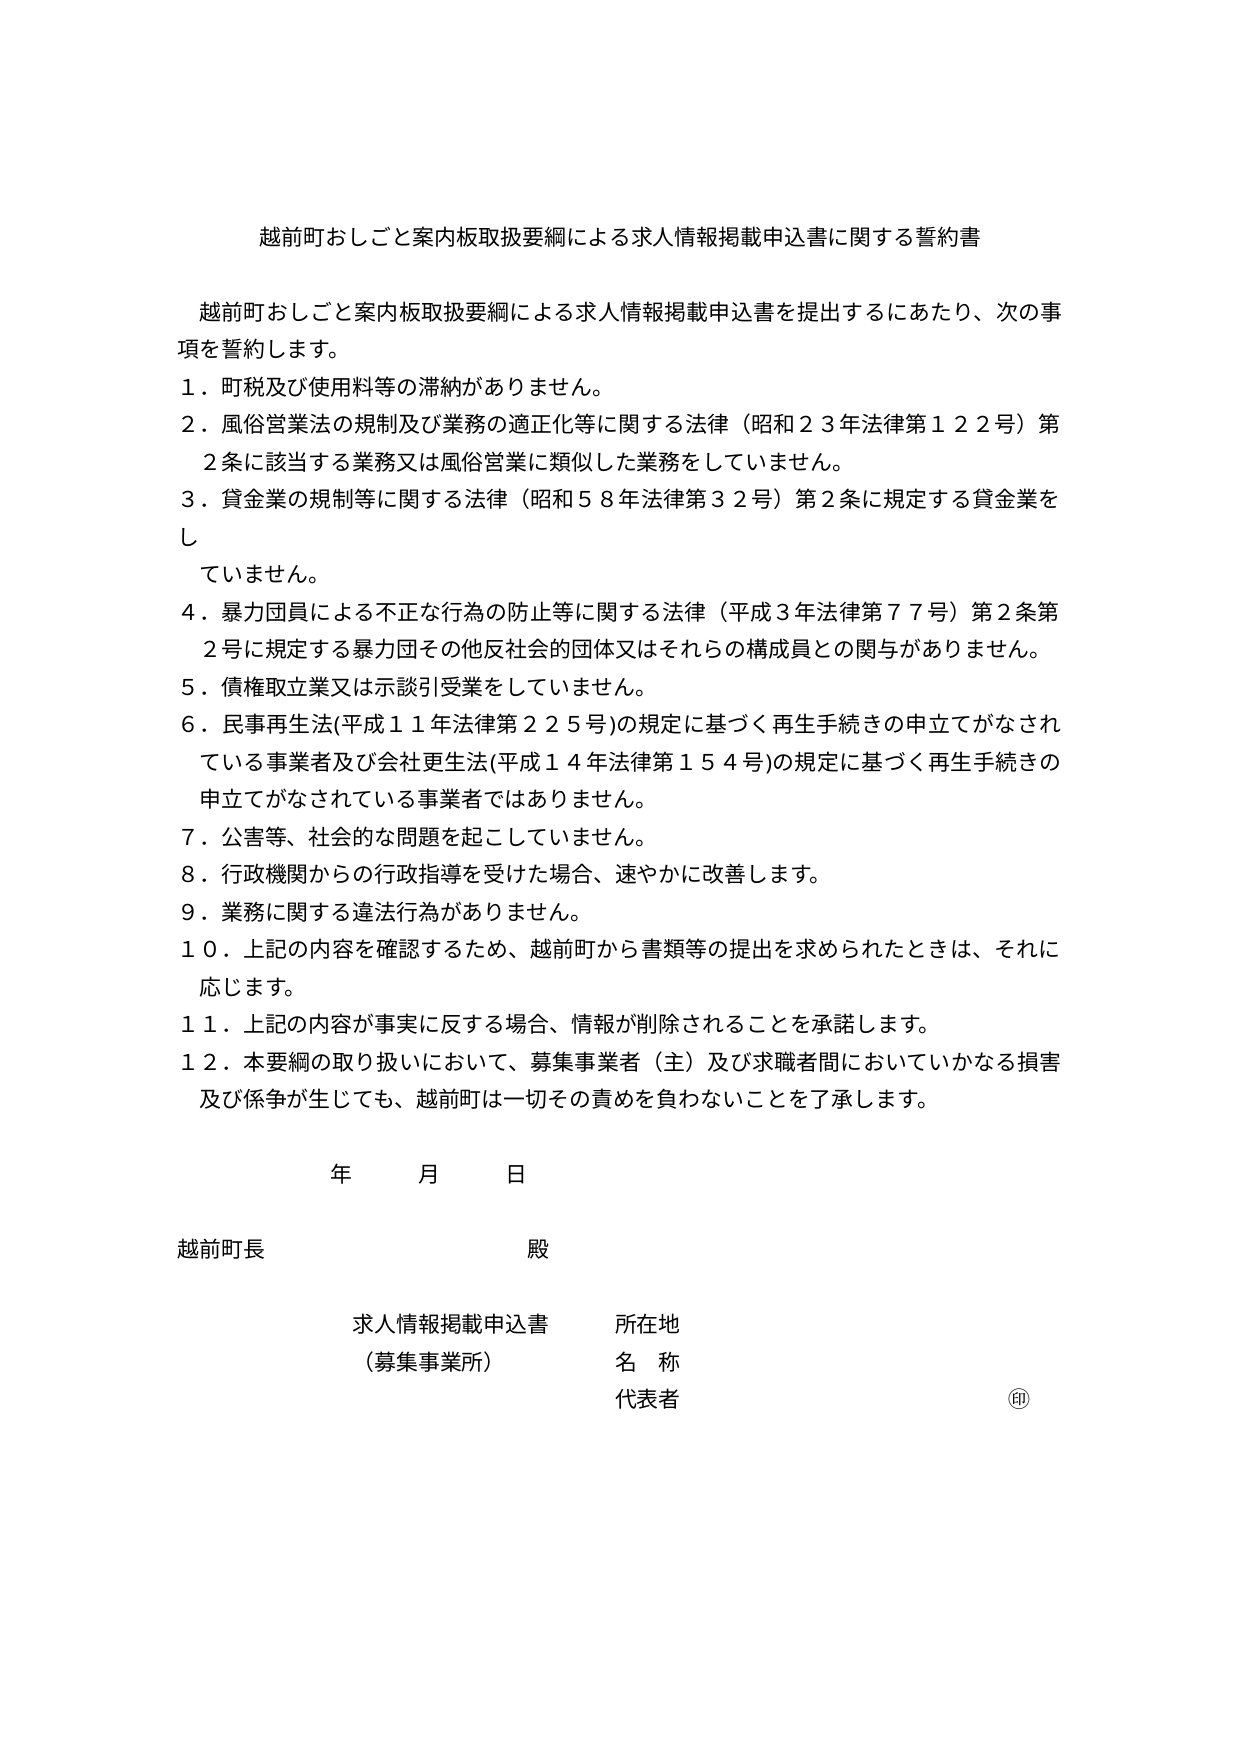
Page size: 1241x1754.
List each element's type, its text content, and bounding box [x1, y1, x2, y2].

text ５．債権取立業又は示談引受業をしていません。 [177, 667, 1063, 704]
text 越前町長 殿 [177, 1229, 1063, 1267]
text 越前町おしごと案内板取扱要綱による求人情報掲載申込書を提出するにあたり、次の事項を誓約します。 [177, 292, 1063, 367]
text （募集事業所） 名 称 [177, 1342, 1063, 1379]
text ６．民事再生法(平成１１年法律第２２５号)の規定に基づく再生手続きの申立てがなされている事業者及び会社更生法(平成１４年法律第１５４号)の規定に基づく再生手続きの申立てがなされている事業者ではありません。 [177, 704, 1063, 817]
text １．町税及び使用料等の滞納がありません。 [177, 367, 1063, 404]
text ４．暴力団員による不正な行為の防止等に関する法律（平成３年法律第７７号）第２条第２号に規定する暴力団その他反社会的団体又はそれらの構成員との関与がありません。 [177, 592, 1063, 667]
text １０．上記の内容を確認するため、越前町から書類等の提出を求められたときは、それに応じます。 [177, 929, 1063, 1004]
text ３．貸金業の規制等に関する法律（昭和５８年法律第３２号）第２条に規定する貸金業をし [177, 479, 1063, 554]
text ていません。 [177, 554, 1063, 592]
text ２．風俗営業法の規制及び業務の適正化等に関する法律（昭和２３年法律第１２２号）第２条に該当する業務又は風俗営業に類似した業務をしていません。 [177, 404, 1063, 479]
text ９．業務に関する違法行為がありません。 [177, 892, 1063, 929]
text ７．公害等、社会的な問題を起こしていません。 [177, 817, 1063, 854]
text １１．上記の内容が事実に反する場合、情報が削除されることを承諾します。 [177, 1004, 1063, 1042]
text 求人情報掲載申込書 所在地 [177, 1304, 1063, 1342]
text 代表者 [177, 1379, 1063, 1417]
text １２．本要綱の取り扱いにおいて、募集事業者（主）及び求職者間においていかなる損害及び係争が生じても、越前町は一切その責めを負わないことを了承します。 [177, 1042, 1063, 1117]
text 越前町おしごと案内板取扱要綱による求人情報掲載申込書に関する誓約書 [177, 217, 1063, 254]
text ８．行政機関からの行政指導を受けた場合、速やかに改善します。 [177, 854, 1063, 892]
text 年 月 日 [177, 1154, 1063, 1192]
